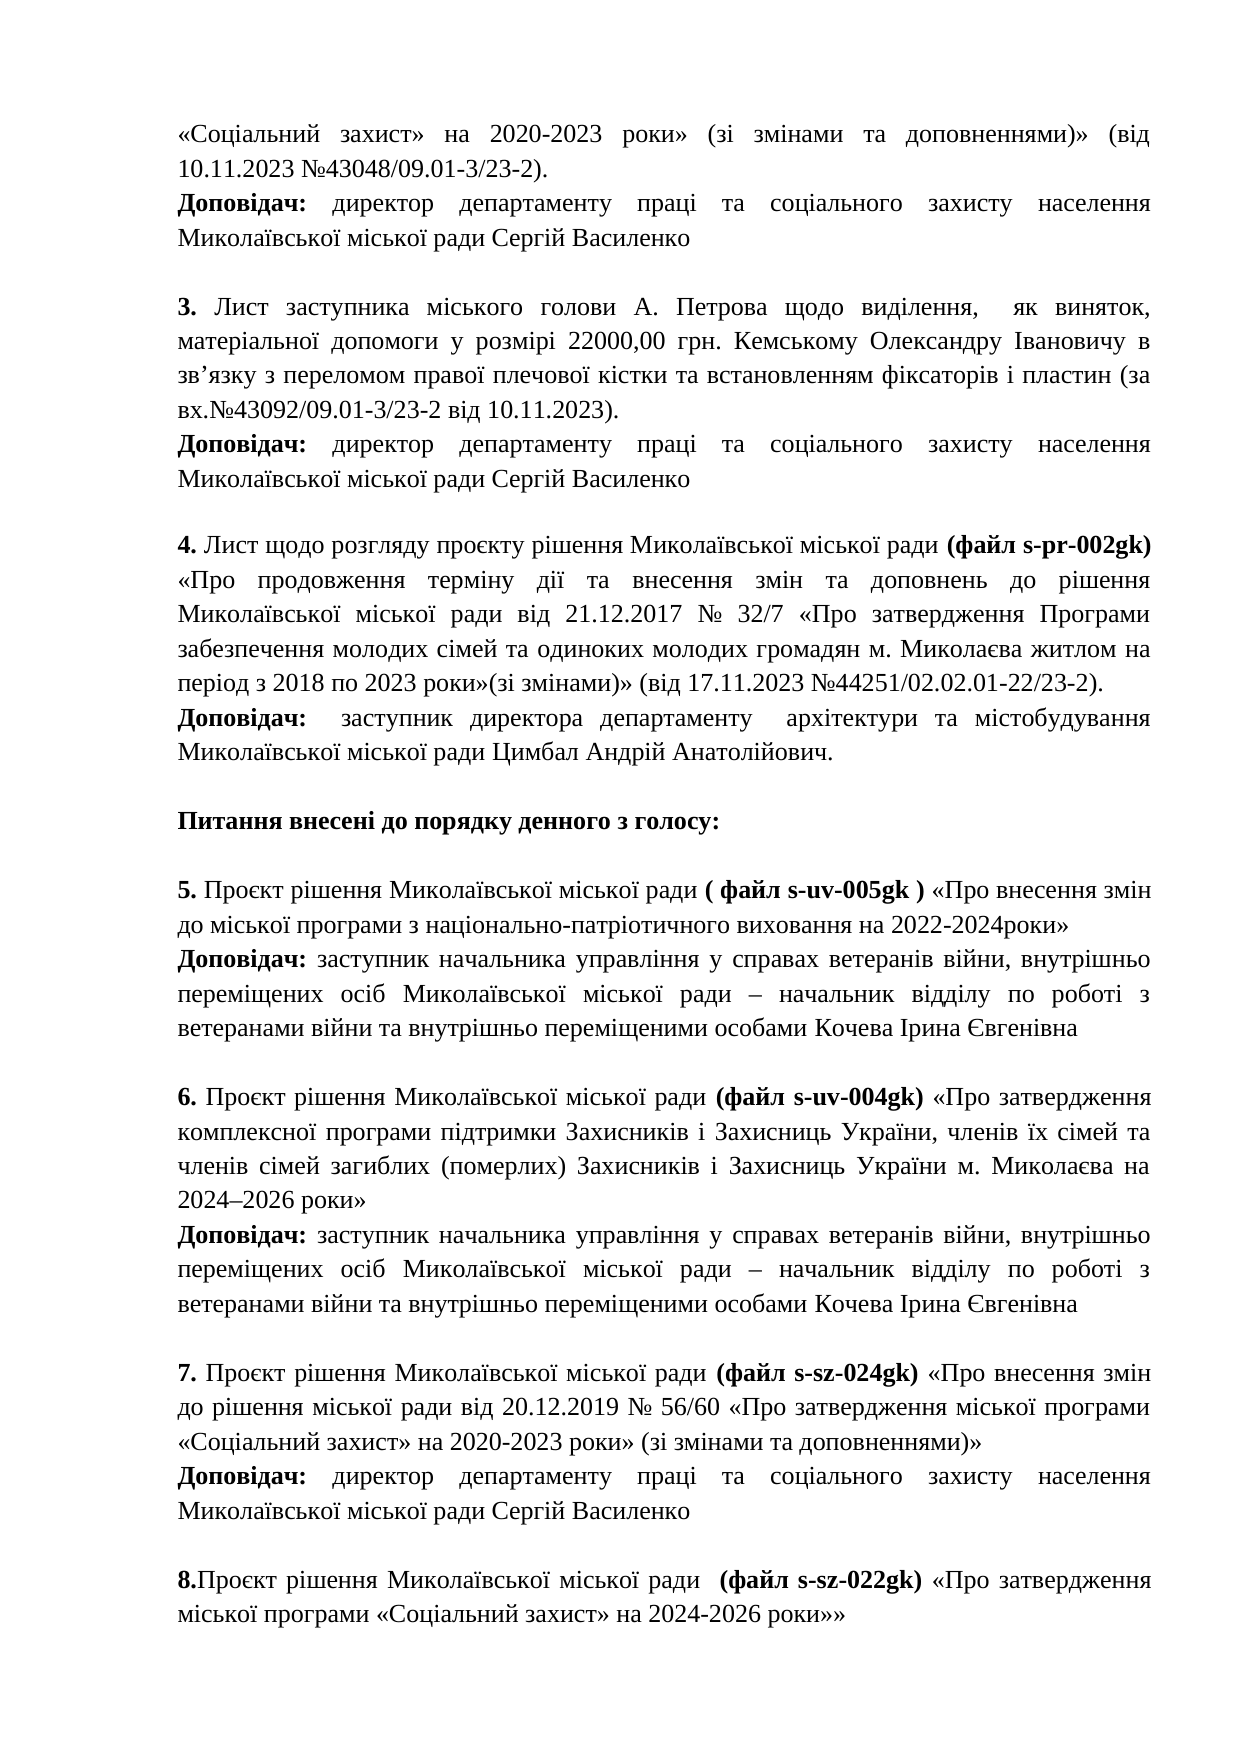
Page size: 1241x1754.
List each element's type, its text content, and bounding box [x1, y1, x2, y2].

text Доповідач: заступник директора департаменту архітектури та містобудування Миколаївської міської ради Цимбал Андрій Анатолійович. [177, 702, 1152, 766]
text Доповідач: директор департаменту праці та соціального захисту населення Миколаївської міської ради Сергій Василенко [177, 428, 1152, 493]
text Доповідач: директор департаменту праці та соціального захисту населення Миколаївської міської ради Сергій Василенко [177, 187, 1152, 252]
text Доповідач: заступник начальника управління у справах ветеранів війни, внутрішньо переміщених осіб Миколаївської міської ради – начальник відділу по роботі з ветеранами війни та внутрішньо переміщеними особами Кочева Ірина Євгенівна [177, 943, 1152, 1042]
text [177, 1460, 1152, 1525]
text 6. Проєкт рішення Миколаївської міської ради (файл s-uv-004gk) «Про затвердження комплексної програми підтримки Захисників і Захисниць України, членів їх сімей та членів сімей загиблих (померлих) Захисників і Захисниць України м. Миколаєва на 2024–2026 роки» [177, 1081, 1152, 1214]
text 4. Лист щодо розгляду проєкту рішення Миколаївської міської ради (файл s-pr-002gk) «Про продовження терміну дії та внесення змін та доповнень до рішення Миколаївської міської ради від 21.12.2017 № 32/7 «Про затвердження Програми забезпечення молодих сімей та одиноких молодих громадян м. Миколаєва житлом на період з 2018 по 2023 роки»(зі змінами)» (від 17.11.2023 №44251/02.02.01-22/23-2). [177, 529, 1152, 697]
text 8.Проєкт рішення Миколаївської міської ради (файл s-sz-022gk) «Про затвердження міської програми «Соціальний захист» на 2024-2026 роки»» [177, 1564, 1152, 1628]
text 3. Лист заступника міського голови А. Петрова щодо виділення, як виняток, матеріальної допомоги у розмірі 22000,00 грн. Кемському Олександру Івановичу в зв’язку з переломом правої плечової кістки та встановленням фіксаторів і пластин (за вх.№43092/09.01-3/23-2 від 10.11.2023). [177, 291, 1152, 424]
text 5. Проєкт рішення Миколаївської міської ради ( файл s-uv-005gk ) «Про внесення змін до міської програми з національно-патріотичного виховання на 2022-2024роки» [177, 874, 1152, 939]
text 7. Проєкт рішення Миколаївської міської ради (файл s-sz-024gk) «Про внесення змін до рішення міської ради від 20.12.2019 № 56/60 «Про затвердження міської програми «Соціальний захист» на 2020-2023 роки» (зі змінами та доповненнями)» [177, 1357, 1152, 1456]
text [177, 118, 1152, 183]
text Питання внесені до порядку денного з голосу: [177, 805, 1152, 835]
text Доповідач: заступник начальника управління у справах ветеранів війни, внутрішньо переміщених осіб Миколаївської міської ради – начальник відділу по роботі з ветеранами війни та внутрішньо переміщеними особами Кочева Ірина Євгенівна [177, 1219, 1152, 1318]
